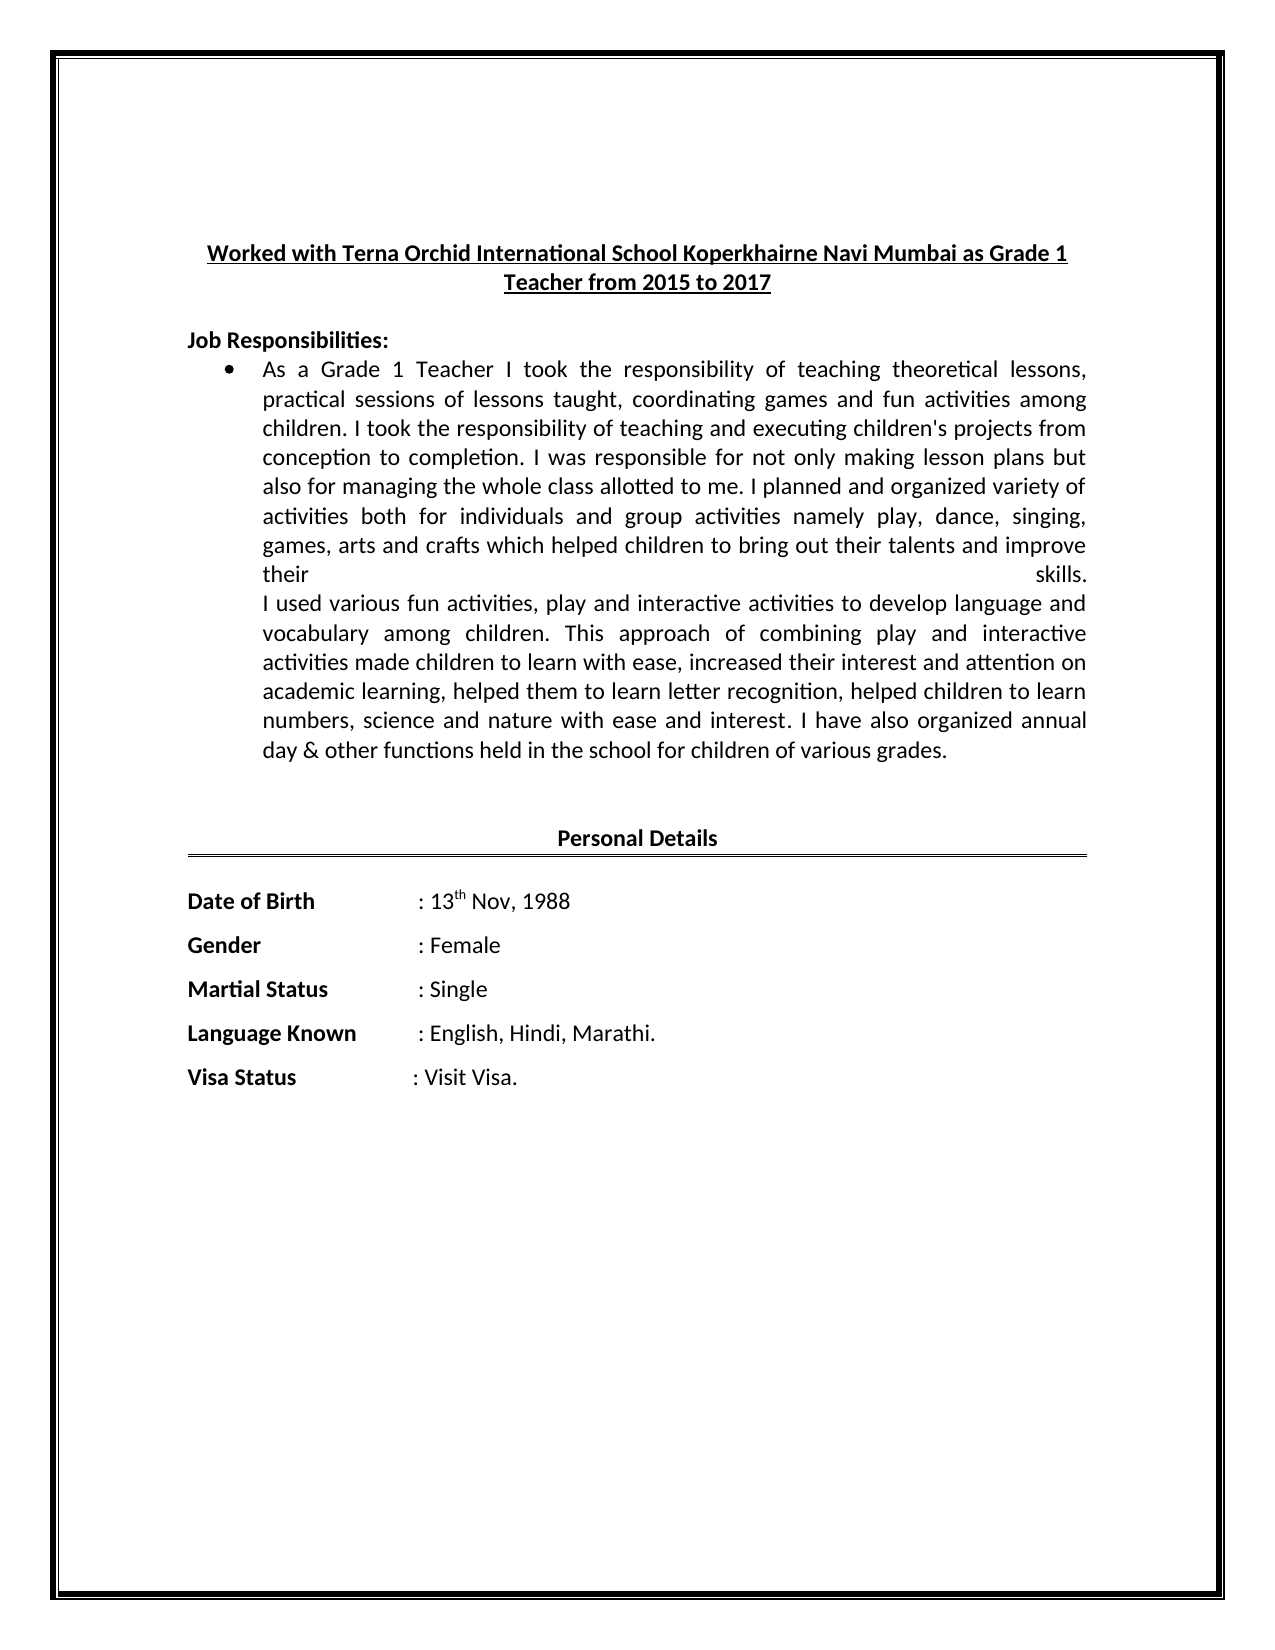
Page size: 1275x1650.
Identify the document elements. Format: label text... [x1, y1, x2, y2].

text Gender : Female [187, 930, 1087, 959]
text Martial Status : Single [187, 974, 1087, 1003]
text Job Responsibilities: [187, 325, 1087, 354]
text Worked with Terna Orchid International School Koperkhairne Navi Mumbai as Grade 1 Teacher from 2015 to 2017 [187, 238, 1087, 325]
text Visa Status : Visit Visa. [187, 1062, 1087, 1091]
text Personal Details [187, 823, 1087, 857]
text Language Known : English, Hindi, Marathi. [187, 1018, 1087, 1047]
text Date of Birth : 13th Nov, 1988 [187, 886, 1087, 916]
list As a Grade 1 Teacher I took the responsibility of teaching theoretical lessons, practical sessions of lessons taught, coordinating games and fun activities among children. I took the responsibility of teaching and executing children's projects from conception to completion. I was responsible for not only making lesson plans but also for managing the whole class allotted to me. I planned and organized variety of activities both for individuals and group activities namely play, dance, singing, games, arts and crafts which helped children to bring out their talents and improve their skills. I used various fun activities, play and interactive activities to develop language and vocabulary among children. This approach of combining play and interactive activities made children to learn with ease, increased their interest and attention on academic learning, helped them to learn letter recognition, helped children to learn numbers, science and nature with ease and interest. I have also organized annual day & other functions held in the school for children of various grades. [225, 354, 1087, 764]
